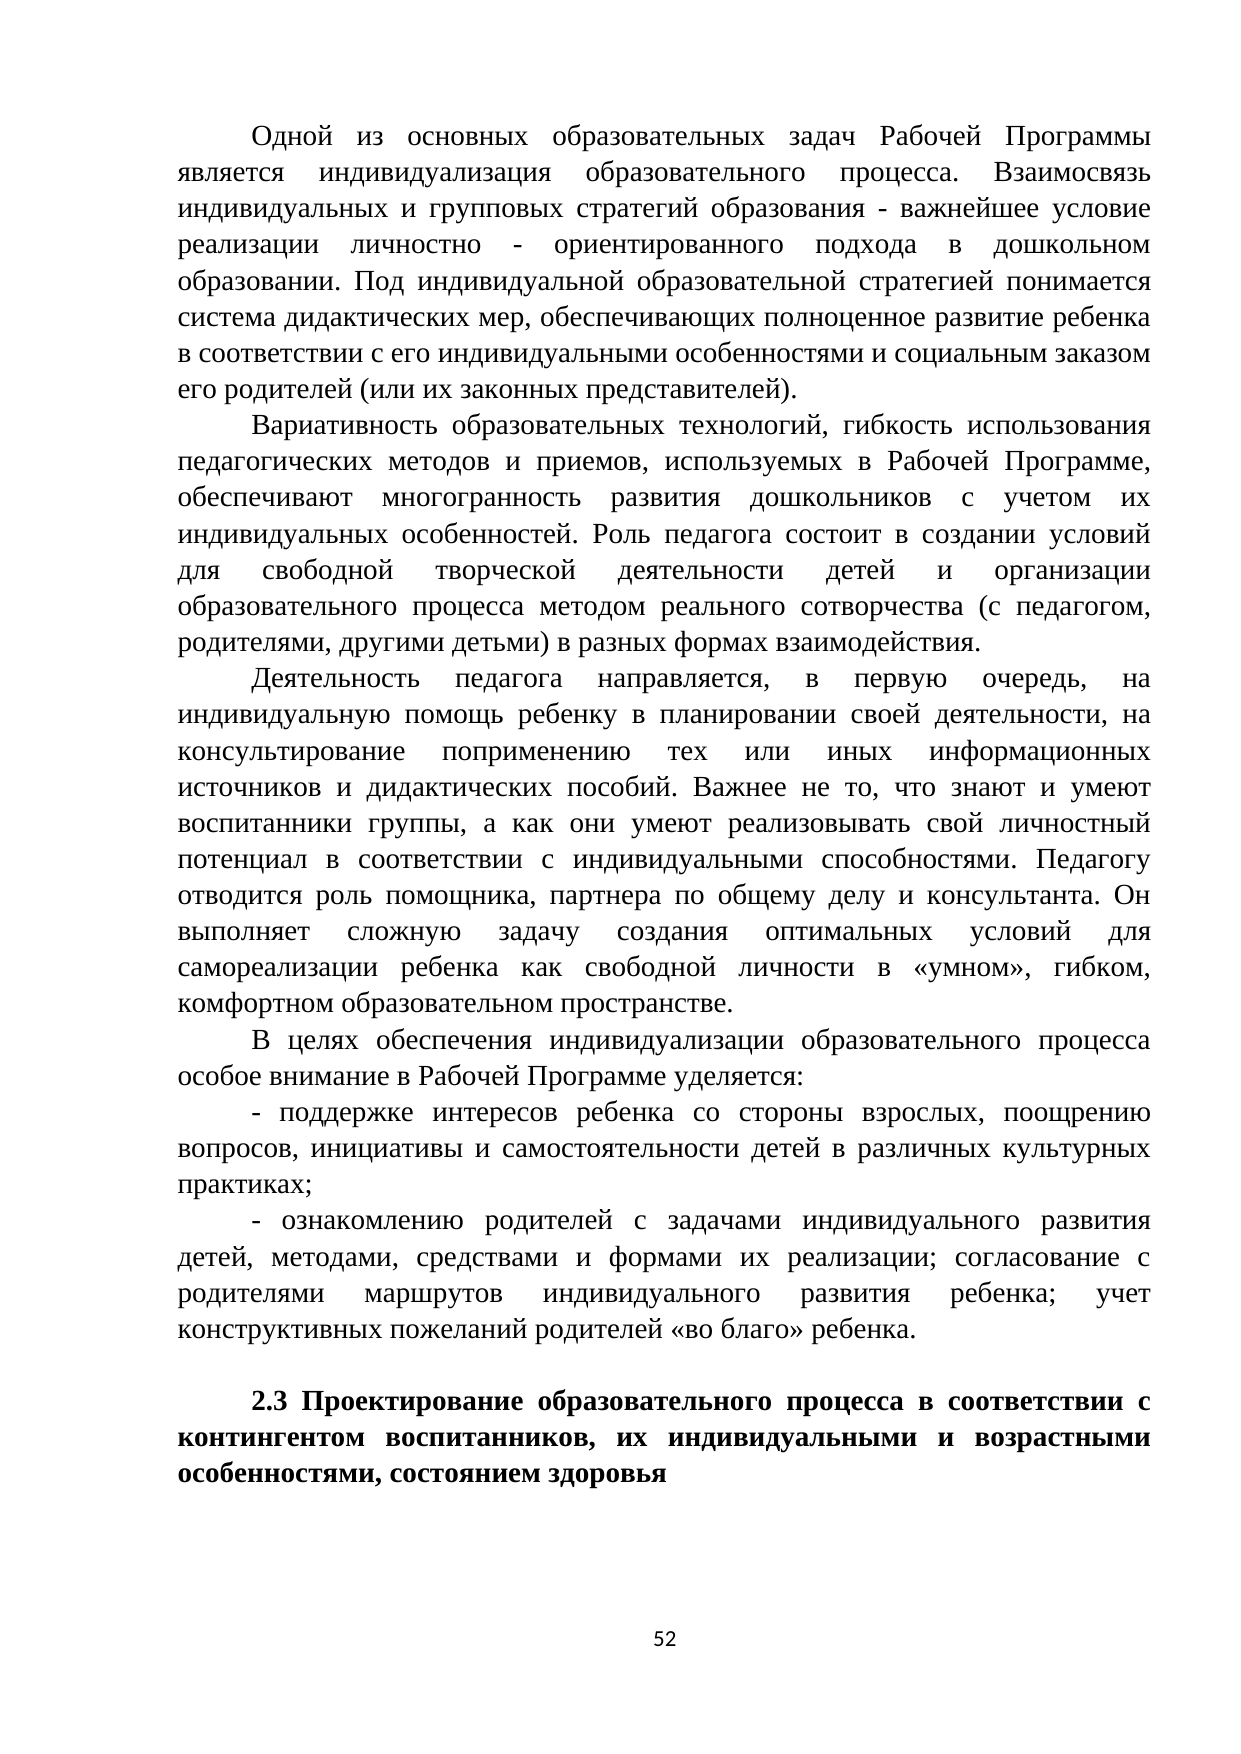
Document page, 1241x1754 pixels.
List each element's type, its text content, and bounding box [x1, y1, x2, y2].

text - поддержке интересов ребенка со стороны взрослых, поощрению вопросов, инициативы и самостоятельности детей в различных культурных практиках; [177, 1094, 1152, 1200]
text Деятельность педагога направляется, в первую очередь, на индивидуальную помощь ребенку в планировании своей деятельности, на консультирование поприменению тех или иных информационных источников и дидактических пособий. Важнее не то, что знают и умеют воспитанники группы, а как они умеют реализовывать свой личностный потенциал в соответствии с индивидуальными способностями. Педагогу отводится роль помощника, партнера по общему делу и консультанта. Он выполняет сложную задачу создания оптимальных условий для самореализации ребенка как свободной личности в «умном», гибком, комфортном образовательном пространстве. [177, 660, 1152, 1019]
text Одной из основных образовательных задач Рабочей Программы является индивидуализация образовательного процесса. Взаимосвязь индивидуальных и групповых стратегий образования - важнейшее условие реализации личностно - ориентированного подхода в дошкольном образовании. Под индивидуальной образовательной стратегией понимается система дидактических мер, обеспечивающих полноценное развитие ребенка в соответствии с его индивидуальными особенностями и социальным заказом его родителей (или их законных представителей). [177, 118, 1152, 405]
text В целях обеспечения индивидуализации образовательного процесса особое внимание в Рабочей Программе уделяется: [177, 1022, 1152, 1091]
text - ознакомлению родителей с задачами индивидуального развития детей, методами, средствами и формами их реализации; согласование с родителями маршрутов индивидуального развития ребенка; учет конструктивных пожеланий родителей «во благо» ребенка. [177, 1202, 1152, 1344]
text 2.3 Проектирование образовательного процесса в соответствии с контингентом воспитанников, их индивидуальными и возрастными особенностями, состоянием здоровья [177, 1383, 1152, 1489]
text Вариативность образовательных технологий, гибкость использования педагогических методов и приемов, используемых в Рабочей Программе, обеспечивают многогранность развития дошкольников с учетом их индивидуальных особенностей. Роль педагога состоит в создании условий для свободной творческой деятельности детей и организации образовательного процесса методом реального сотворчества (с педагогом, родителями, другими детьми) в разных формах взаимодействия. [177, 407, 1152, 658]
